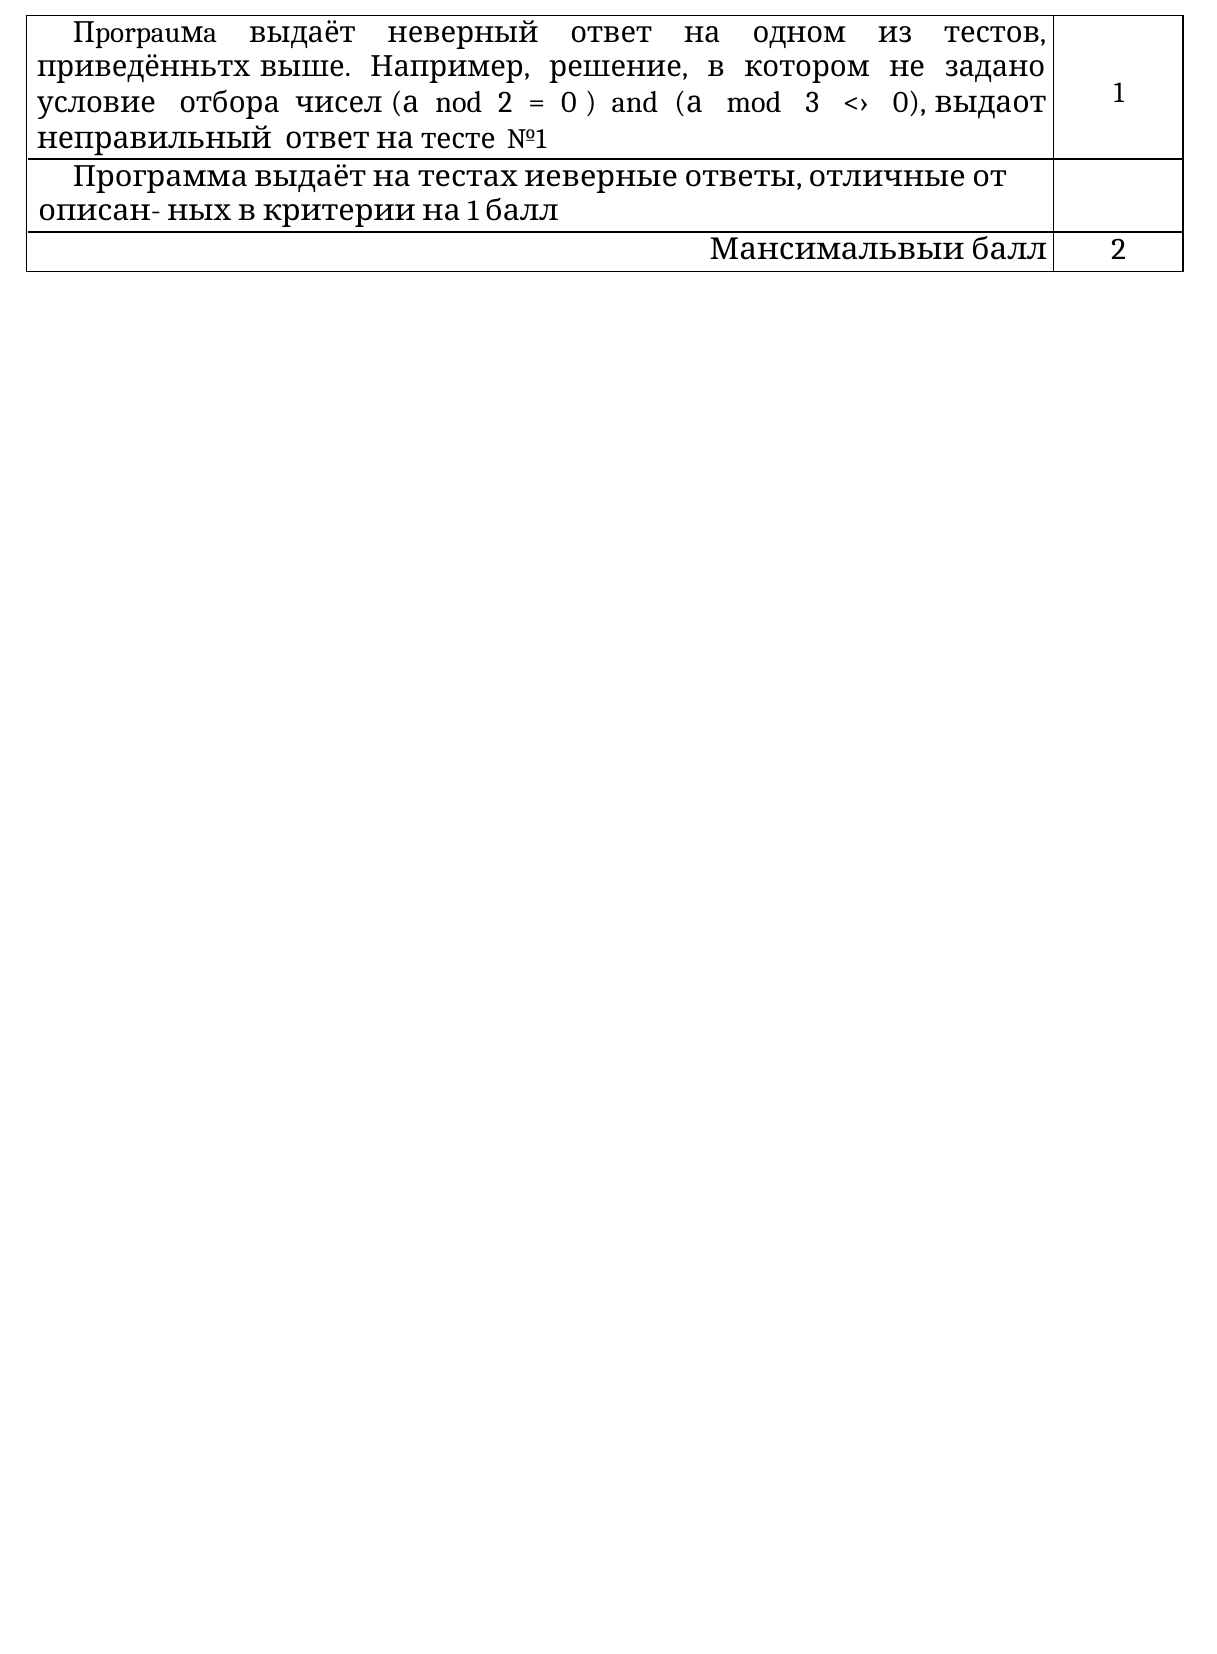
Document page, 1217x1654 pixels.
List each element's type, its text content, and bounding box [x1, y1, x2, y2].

table_cell [1054, 160, 1182, 231]
table_cell Мансимальвыи балл [27, 232, 1053, 271]
table_cell Программа выдаёт на тестах иеверные ответы, отличные от описан- ных в критерии на 1 балл [27, 159, 1053, 231]
table_cell 2 [1054, 233, 1182, 271]
table_cell 1 [1054, 16, 1182, 158]
table_cell Пporpauмa выдаёт неверный ответ на одном из тестов, приведённьтх выше. Например, решение, в котором не задано условие отбора чисел (а nod 2 = 0 ) and (а mod 3 <› 0), выдаот неправильный ответ на тесте №1 [27, 16, 1053, 158]
